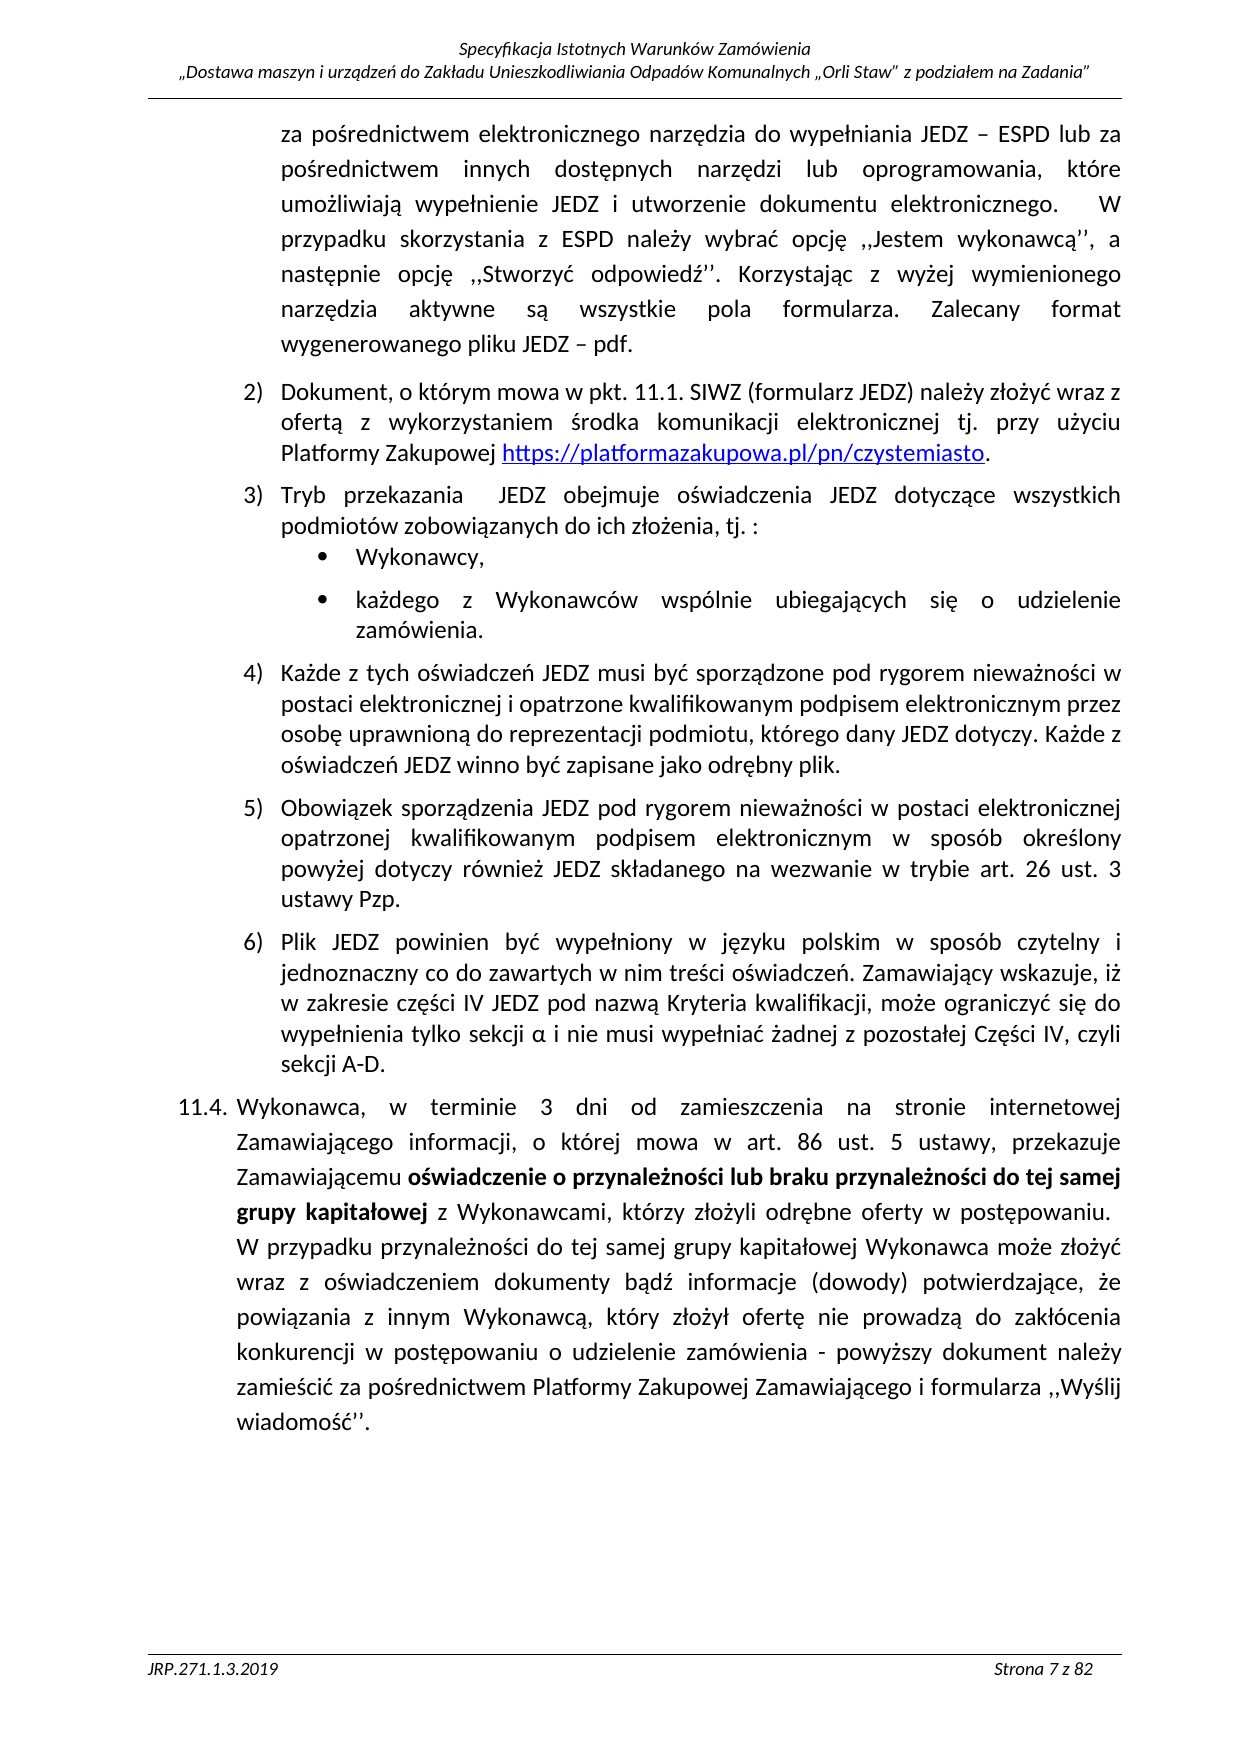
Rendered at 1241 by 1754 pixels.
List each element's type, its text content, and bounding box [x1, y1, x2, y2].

list Obowiązek sporządzenia JEDZ pod rygorem nieważności w postaci elektronicznej opatrzonej kwalifikowanym podpisem elektronicznym w sposób określony powyżej dotyczy również JEDZ składanego na wezwanie w trybie art. 26 ust. 3 ustawy Pzp. [243, 792, 1122, 914]
list Wykonawca, w terminie 3 dni od zamieszczenia na stronie internetowej Zamawiającego informacji, o której mowa w art. 86 ust. 5 ustawy, przekazuje Zamawiającemu oświadczenie o przynależności lub braku przynależności do tej samej grupy kapitałowej z Wykonawcami, którzy złożyli odrębne oferty w postępowaniu. W przypadku przynależności do tej samej grupy kapitałowej Wykonawca może złożyć wraz z oświadczeniem dokumenty bądź informacje (dowody) potwierdzające, że powiązania z innym Wykonawcą, który złożył ofertę nie prowadzą do zakłócenia konkurencji w postępowaniu o udzielenie zamówienia - powyższy dokument należy zamieścić za pośrednictwem Platformy Zakupowej Zamawiającego i formularza ,,Wyślij wiadomość’’. [177, 1092, 1122, 1437]
list każdego z Wykonawców wspólnie ubiegających się o udzielenie zamówienia. [318, 584, 1122, 645]
list Tryb przekazania JEDZ obejmuje oświadczenia JEDZ dotyczące wszystkich podmiotów zobowiązanych do ich złożenia, tj. : [243, 480, 1122, 541]
list Plik JEDZ powinien być wypełniony w języku polskim w sposób czytelny i jednoznaczny co do zawartych w nim treści oświadczeń. Zamawiający wskazuje, iż w zakresie części IV JEDZ pod nazwą Kryteria kwalifikacji, może ograniczyć się do wypełnienia tylko sekcji α i nie musi wypełniać żadnej z pozostałej Części IV, czyli sekcji A-D. [243, 926, 1122, 1079]
list Dokument, o którym mowa w pkt. 11.1. SIWZ (formularz JEDZ) należy złożyć wraz z ofertą z wykorzystaniem środka komunikacji elektronicznej tj. przy użyciu Platformy Zakupowej https://platformazakupowa.pl/pn/czystemiasto. [243, 376, 1122, 467]
list za pośrednictwem elektronicznego narzędzia do wypełniania JEDZ – ESPD lub za pośrednictwem innych dostępnych narzędzi lub oprogramowania, które umożliwiają wypełnienie JEDZ i utworzenie dokumentu elektronicznego. W przypadku skorzystania z ESPD należy wybrać opcję ,,Jestem wykonawcą’’, a następnie opcję ,,Stworzyć odpowiedź’’. Korzystając z wyżej wymienionego narzędzia aktywne są wszystkie pola formularza. Zalecany format wygenerowanego pliku JEDZ – pdf. [281, 118, 1122, 359]
list Wykonawcy, [318, 541, 1122, 571]
list Każde z tych oświadczeń JEDZ musi być sporządzone pod rygorem nieważności w postaci elektronicznej i opatrzone kwalifikowanym podpisem elektronicznym przez osobę uprawnioną do reprezentacji podmiotu, którego dany JEDZ dotyczy. Każde z oświadczeń JEDZ winno być zapisane jako odrębny plik. [243, 657, 1122, 779]
